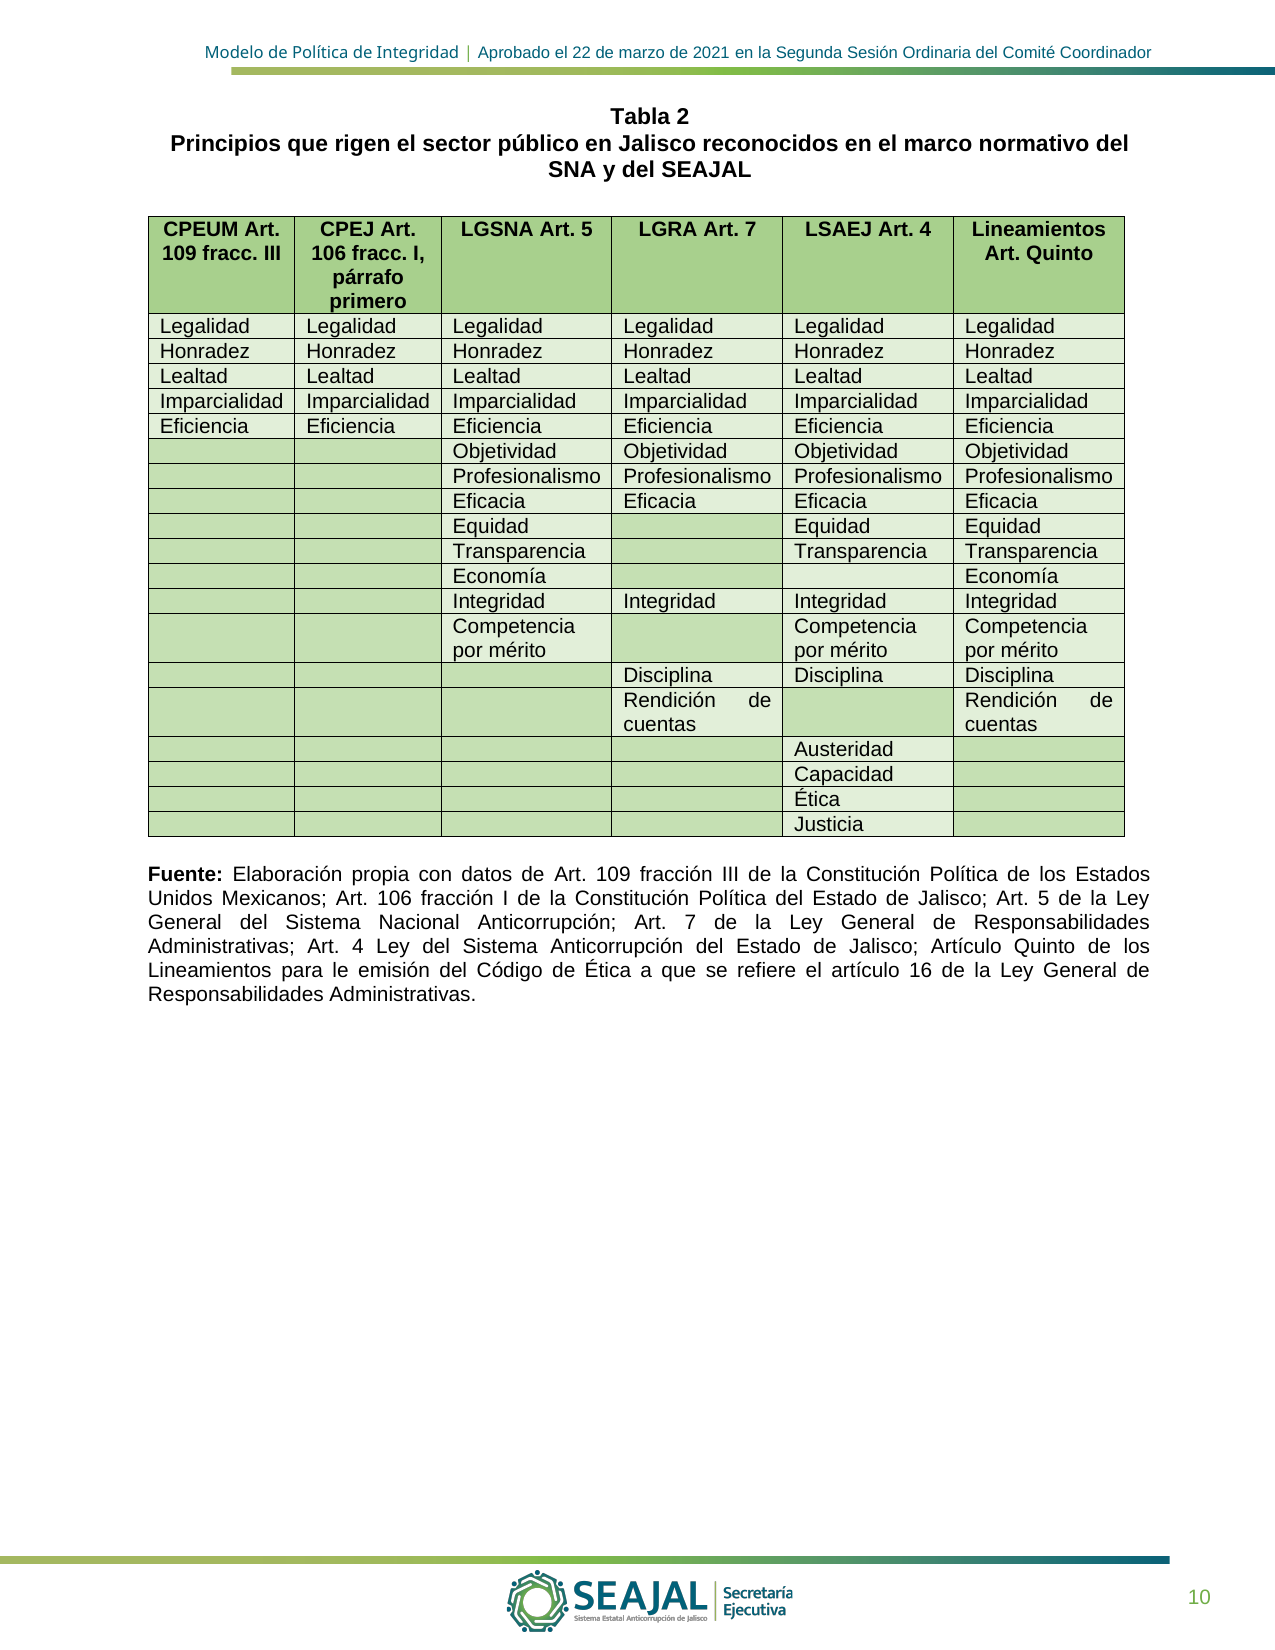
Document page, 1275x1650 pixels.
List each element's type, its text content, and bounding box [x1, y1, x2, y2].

picture [231, 67, 1275, 75]
table_cell [149, 663, 294, 687]
table_cell Transparencia [783, 539, 953, 563]
table_cell Lealtad [612, 364, 782, 388]
picture [506, 1570, 793, 1632]
table_cell Legalidad [149, 314, 294, 338]
table_cell [149, 489, 294, 513]
table_cell Eficiencia [295, 414, 441, 438]
table_cell [783, 564, 953, 588]
table_cell [295, 614, 441, 662]
table_cell Imparcialidad [442, 389, 611, 413]
table_cell Equidad [442, 514, 611, 538]
table_cell [149, 464, 294, 488]
table_cell Legalidad [442, 314, 611, 338]
table_cell Imparcialidad [295, 389, 441, 413]
table_cell Imparcialidad [783, 389, 953, 413]
table_cell [783, 688, 953, 736]
table_cell Imparcialidad [612, 389, 782, 413]
table_cell Honradez [149, 339, 294, 363]
table_header LSAEJ Art. 4 [783, 217, 953, 313]
table_header LGRA Art. 7 [612, 217, 782, 313]
table_cell Honradez [295, 339, 441, 363]
table_cell Rendición de cuentas [612, 688, 782, 736]
table_cell Legalidad [783, 314, 953, 338]
table_cell Profesionalismo [442, 464, 611, 488]
table_cell [295, 737, 441, 761]
table_cell Integridad [442, 589, 611, 613]
table_cell [149, 439, 294, 463]
table_cell Lealtad [442, 364, 611, 388]
table_cell Rendición de cuentas [954, 688, 1124, 736]
table_cell [149, 812, 294, 836]
table_cell [295, 688, 441, 736]
table_cell Eficacia [612, 489, 782, 513]
table_cell Transparencia [954, 539, 1124, 563]
table_cell [295, 439, 441, 463]
table_cell Eficiencia [442, 414, 611, 438]
table_cell [295, 812, 441, 836]
picture [1097, 46, 1103, 58]
table_cell Eficiencia [612, 414, 782, 438]
picture [797, 49, 803, 61]
table_cell Competencia por mérito [442, 614, 611, 662]
table_cell Objetividad [442, 439, 611, 463]
table_cell Capacidad [783, 762, 953, 786]
table_cell [954, 787, 1124, 811]
table_cell Disciplina [954, 663, 1124, 687]
table_cell [442, 737, 611, 761]
table_cell Competencia por mérito [954, 614, 1124, 662]
table_cell Eficiencia [954, 414, 1124, 438]
table_cell Disciplina [783, 663, 953, 687]
table_cell [295, 762, 441, 786]
table_cell Integridad [612, 589, 782, 613]
table_cell [954, 812, 1124, 836]
table_cell Lealtad [783, 364, 953, 388]
table_cell Legalidad [612, 314, 782, 338]
table_cell Disciplina [612, 663, 782, 687]
table_cell Objetividad [783, 439, 953, 463]
table_cell [295, 589, 441, 613]
table_cell [442, 688, 611, 736]
table_cell [149, 737, 294, 761]
table_header CPEJ Art. 106 fracc. I, párrafo primero [295, 217, 441, 313]
table_cell [612, 812, 782, 836]
table_header CPEUM Art. 109 fracc. III [149, 217, 294, 313]
table_cell Equidad [954, 514, 1124, 538]
table_cell [612, 614, 782, 662]
table_cell [612, 762, 782, 786]
picture [745, 49, 751, 58]
picture [825, 46, 831, 58]
table_cell [295, 464, 441, 488]
table_cell [295, 787, 441, 811]
table_cell Eficiencia [149, 414, 294, 438]
table_cell Honradez [783, 339, 953, 363]
table_cell [612, 737, 782, 761]
table_cell Ética [783, 787, 953, 811]
table_cell Profesionalismo [612, 464, 782, 488]
table_cell [149, 688, 294, 736]
table_cell Lealtad [295, 364, 441, 388]
table_cell Imparcialidad [954, 389, 1124, 413]
table_cell Honradez [612, 339, 782, 363]
table_cell Economía [954, 564, 1124, 588]
table_cell Eficiencia [783, 414, 953, 438]
table_header LGSNA Art. 5 [442, 217, 611, 313]
table_cell Honradez [442, 339, 611, 363]
table_cell Austeridad [783, 737, 953, 761]
table_cell Honradez [954, 339, 1124, 363]
table_cell [442, 787, 611, 811]
text Fuente: Elaboración propia con datos de Art. 109 fracción III de la Constitución Política de los Estados Unidos Mexicanos; Art. 106 fracción I de la Constitución Política del Estado de Jalisco; Art. 5 de la Ley General del Sistema Nacional Anticorrupción; Art. 7 de la Ley General de Responsabilidades Administrativas; Art. 4 Ley del Sistema Anticorrupción del Estado de Jalisco; Artículo Quinto de los Lineamientos para le emisión del Código de Ética a que se refiere el artículo 16 de la Ley General de Responsabilidades Administrativas. [148, 862, 1152, 1006]
picture [0, 1556, 1170, 1564]
table_cell Imparcialidad [149, 389, 294, 413]
table_cell [442, 663, 611, 687]
table_cell [442, 812, 611, 836]
picture [935, 49, 941, 58]
table_cell Eficacia [783, 489, 953, 513]
picture [1110, 49, 1116, 58]
table_cell Equidad [783, 514, 953, 538]
table_cell Justicia [783, 812, 953, 836]
table_cell Lealtad [149, 364, 294, 388]
text Tabla 2 [148, 103, 1152, 130]
table_cell Profesionalismo [783, 464, 953, 488]
table_cell Profesionalismo [954, 464, 1124, 488]
picture [514, 46, 520, 58]
table_cell Legalidad [295, 314, 441, 338]
table_cell Integridad [954, 589, 1124, 613]
table_cell Eficacia [442, 489, 611, 513]
table_cell [149, 762, 294, 786]
table_cell Economía [442, 564, 611, 588]
table_cell [295, 489, 441, 513]
table_cell [295, 564, 441, 588]
table_cell [442, 762, 611, 786]
table_cell [149, 564, 294, 588]
table_cell [612, 564, 782, 588]
table_cell [149, 514, 294, 538]
table_cell Competencia por mérito [783, 614, 953, 662]
table_cell Integridad [783, 589, 953, 613]
table_cell [612, 787, 782, 811]
table_cell [612, 514, 782, 538]
table_cell Legalidad [954, 314, 1124, 338]
table_cell [954, 762, 1124, 786]
table_cell [295, 539, 441, 563]
table_cell Lealtad [954, 364, 1124, 388]
table_cell [295, 663, 441, 687]
table_cell Eficacia [954, 489, 1124, 513]
table_cell Objetividad [612, 439, 782, 463]
table_cell Transparencia [442, 539, 611, 563]
table_cell [149, 539, 294, 563]
table_cell [149, 614, 294, 662]
table_cell [612, 539, 782, 563]
table_cell Objetividad [954, 439, 1124, 463]
table_cell [295, 514, 441, 538]
table_cell [149, 787, 294, 811]
table_header Lineamientos Art. Quinto [954, 217, 1124, 313]
text Principios que rigen el sector público en Jalisco reconocidos en el marco normativo del SNA y del SEAJAL [148, 130, 1152, 182]
table_cell [149, 589, 294, 613]
table_cell [954, 737, 1124, 761]
